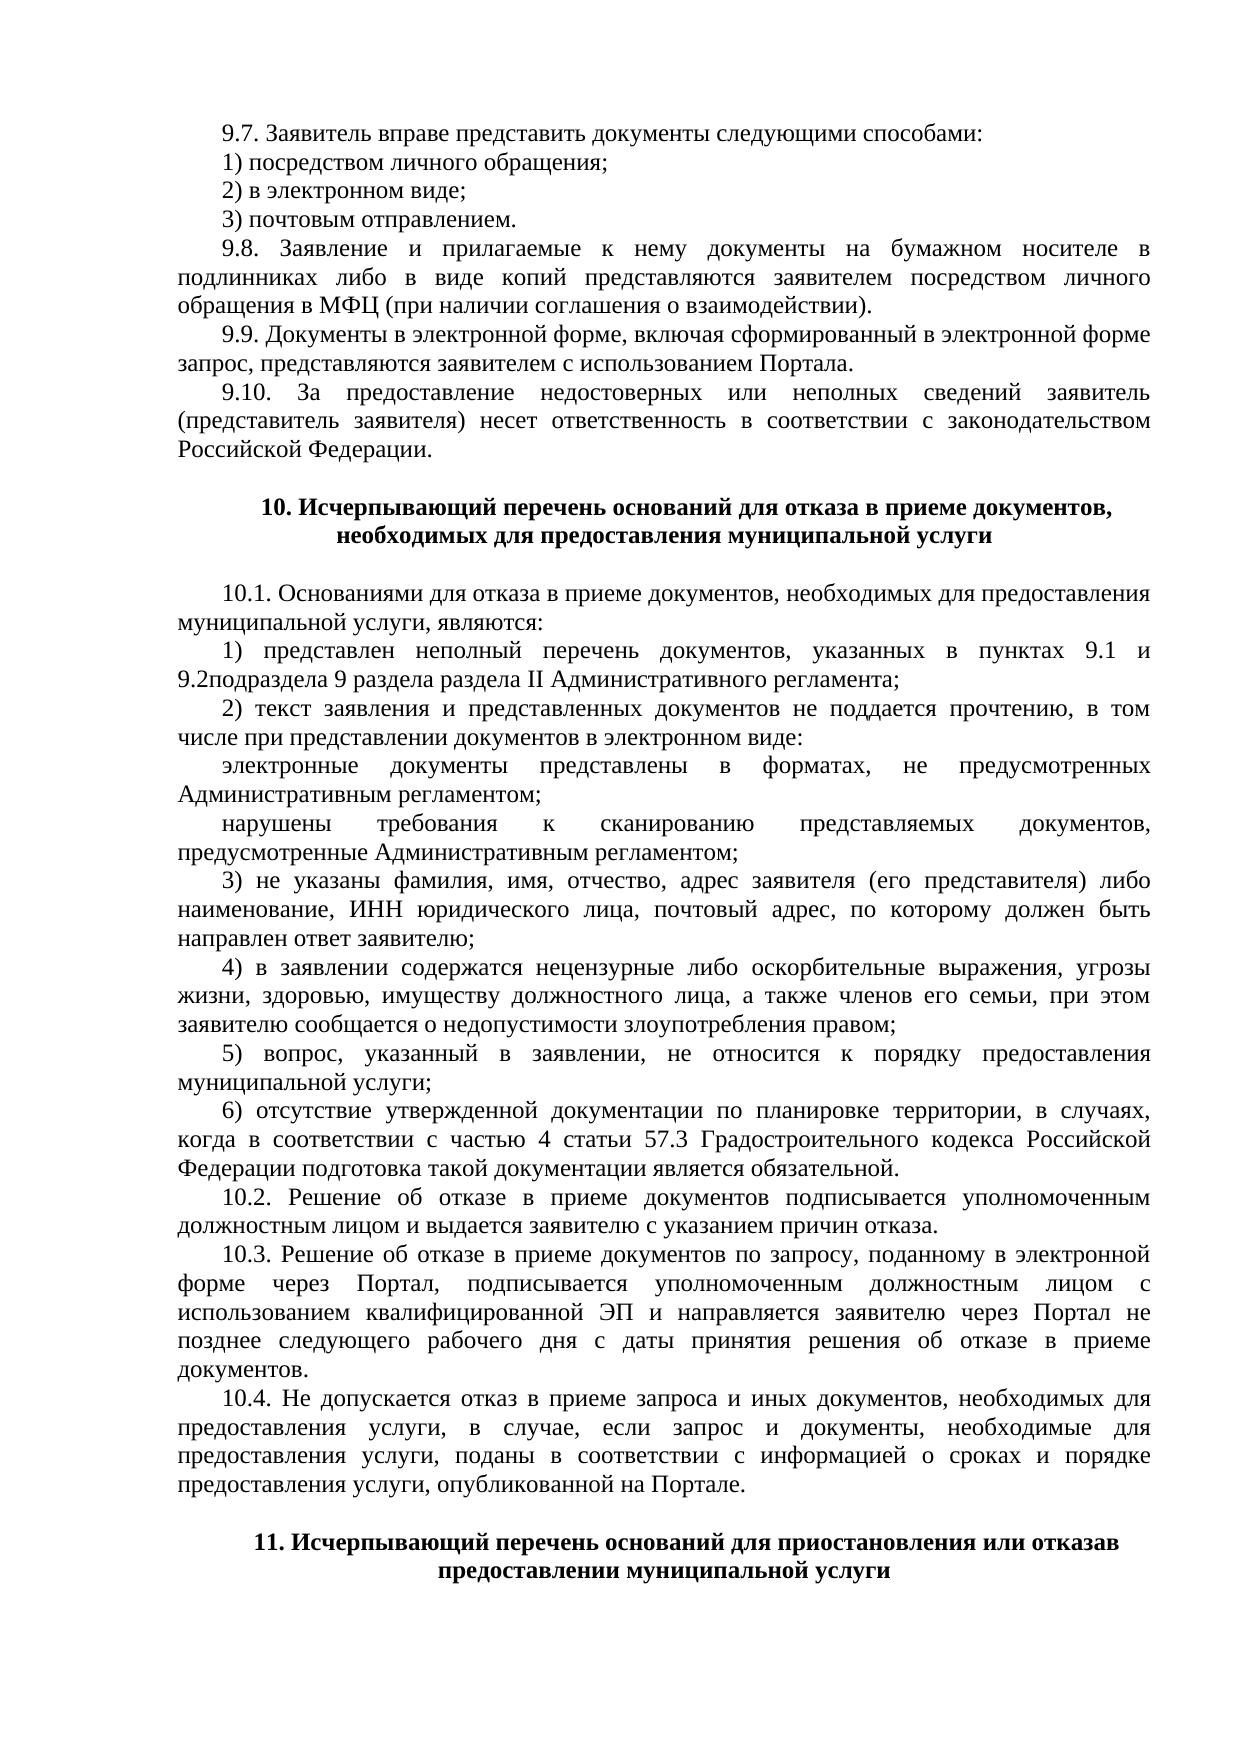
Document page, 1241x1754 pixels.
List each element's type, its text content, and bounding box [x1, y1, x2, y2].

text 10.3. Решение об отказе в приеме документов по запросу, поданному в электронной форме через Портал, подписывается уполномоченным должностным лицом с использованием квалифицированной ЭП и направляется заявителю через Портал не позднее следующего рабочего дня с даты принятия решения об отказе в приеме документов. [177, 1239, 1152, 1383]
text 5) вопрос, указанный в заявлении, не относится к порядку предоставления муниципальной услуги; [177, 1038, 1152, 1096]
text 10.4. Не допускается отказ в приеме запроса и иных документов, необходимых для предоставления услуги, в случае, если запрос и документы, необходимые для предоставления услуги, поданы в соответствии с информацией о сроках и порядке предоставления услуги, опубликованной на Портале. [177, 1383, 1152, 1498]
text 1) посредством личного обращения; [177, 147, 1152, 176]
text 3) не указаны фамилия, имя, отчество, адрес заявителя (его представителя) либо наименование, ИНН юридического лица, почтовый адрес, по которому должен быть направлен ответ заявителю; [177, 866, 1152, 952]
text 11. Исчерпывающий перечень оснований для приостановления или отказав предоставлении муниципальной услуги [177, 1527, 1152, 1584]
text 1) представлен неполный перечень документов, указанных в пунктах 9.1 и 9.2подраздела 9 раздела раздела II Административного регламента; [177, 636, 1152, 693]
text 2) в электронном виде; [177, 176, 1152, 204]
text 2) текст заявления и представленных документов не поддается прочтению, в том числе при представлении документов в электронном виде: [177, 693, 1152, 751]
text 9.7. Заявитель вправе представить документы следующими способами: [177, 118, 1152, 147]
text 9.8. Заявление и прилагаемые к нему документы на бумажном носителе в подлинниках либо в виде копий представляются заявителем посредством личного обращения в МФЦ (при наличии соглашения о взаимодействии). [177, 233, 1152, 319]
text нарушены требования к сканированию представляемых документов, предусмотренные Административным регламентом; [177, 808, 1152, 866]
text 9.9. Документы в электронной форме, включая сформированный в электронной форме запрос, представляются заявителем с использованием Портала. [177, 319, 1152, 377]
text 10.2. Решение об отказе в приеме документов подписывается уполномоченным должностным лицом и выдается заявителю с указанием причин отказа. [177, 1182, 1152, 1239]
text 9.10. За предоставление недостоверных или неполных сведений заявитель (представитель заявителя) несет ответственность в соответствии с законодательством Российской Федерации. [177, 377, 1152, 463]
text электронные документы представлены в форматах, не предусмотренных Административным регламентом; [177, 751, 1152, 808]
text 10. Исчерпывающий перечень оснований для отказа в приеме документов, необходимых для предоставления муниципальной услуги [177, 492, 1152, 549]
text 6) отсутствие утвержденной документации по планировке территории, в случаях, когда в соответствии с частью 4 статьи 57.3 Градостроительного кодекса Российской Федерации подготовка такой документации является обязательной. [177, 1096, 1152, 1182]
text 10.1. Основаниями для отказа в приеме документов, необходимых для предоставления муниципальной услуги, являются: [177, 578, 1152, 636]
text 4) в заявлении содержатся нецензурные либо оскорбительные выражения, угрозы жизни, здоровью, имуществу должностного лица, а также членов его семьи, при этом заявителю сообщается о недопустимости злоупотребления правом; [177, 952, 1152, 1038]
text 3) почтовым отправлением. [177, 204, 1152, 233]
